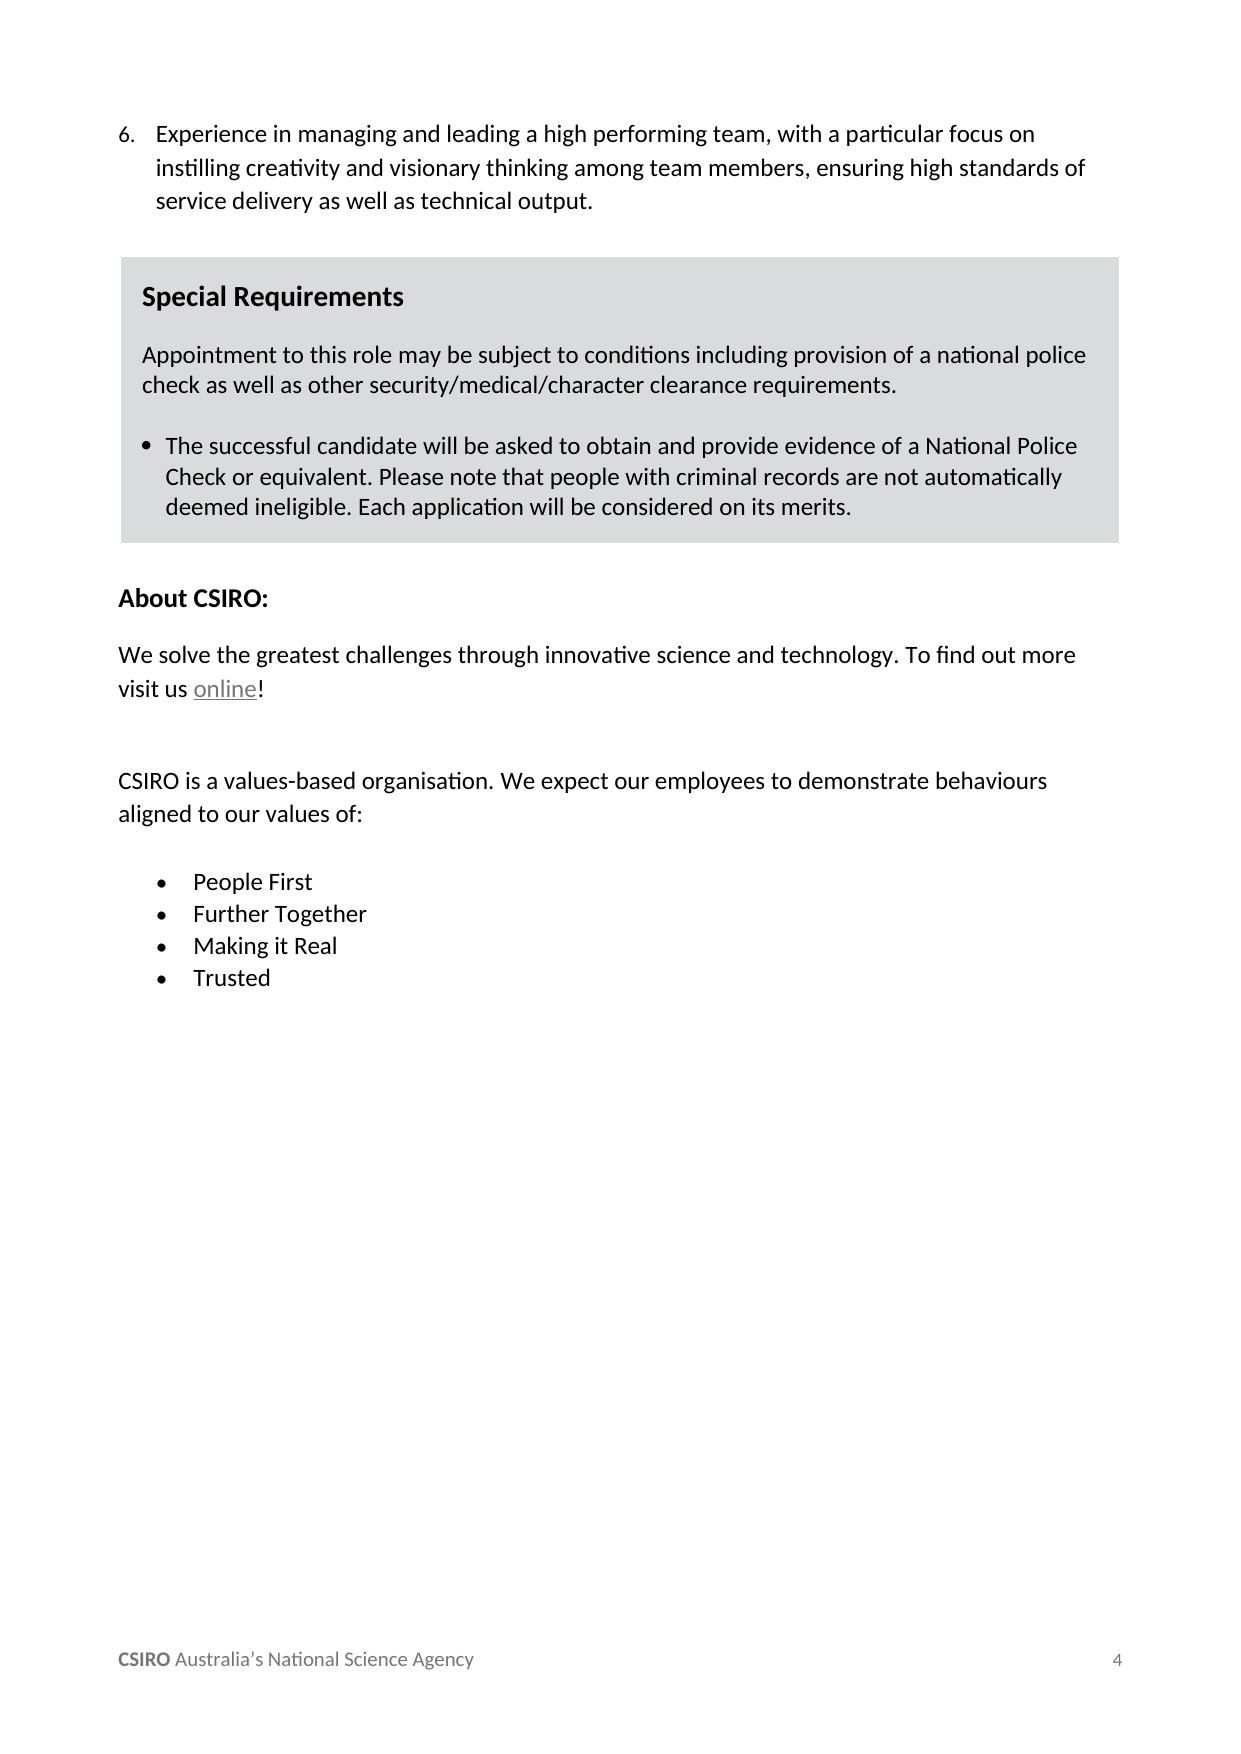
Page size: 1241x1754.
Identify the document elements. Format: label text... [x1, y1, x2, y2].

subtitle About CSIRO: [118, 581, 1122, 614]
list People First [156, 866, 1122, 897]
list The successful candidate will be asked to obtain and provide evidence of a National Police Check or equivalent. Please note that people with criminal records are not automatically deemed ineligible. Each application will be considered on its merits. [121, 408, 1119, 543]
list Trusted [156, 962, 1122, 992]
list Making it Real [156, 930, 1122, 961]
text We solve the greatest challenges through innovative science and technology. To find out more visit us online! [118, 639, 1122, 703]
list Further Together [156, 898, 1122, 928]
list Experience in managing and leading a high performing team, with a particular focus on instilling creativity and visionary thinking among team members, ensuring high standards of service delivery as well as technical output. [118, 118, 1122, 216]
subtitle Special Requirements [121, 257, 1119, 314]
text CSIRO is a values-based organisation. We expect our employees to demonstrate behaviours aligned to our values of: [118, 765, 1122, 829]
list Appointment to this role may be subject to conditions including provision of a national police check as well as other security/medical/character clearance requirements. [121, 317, 1119, 378]
